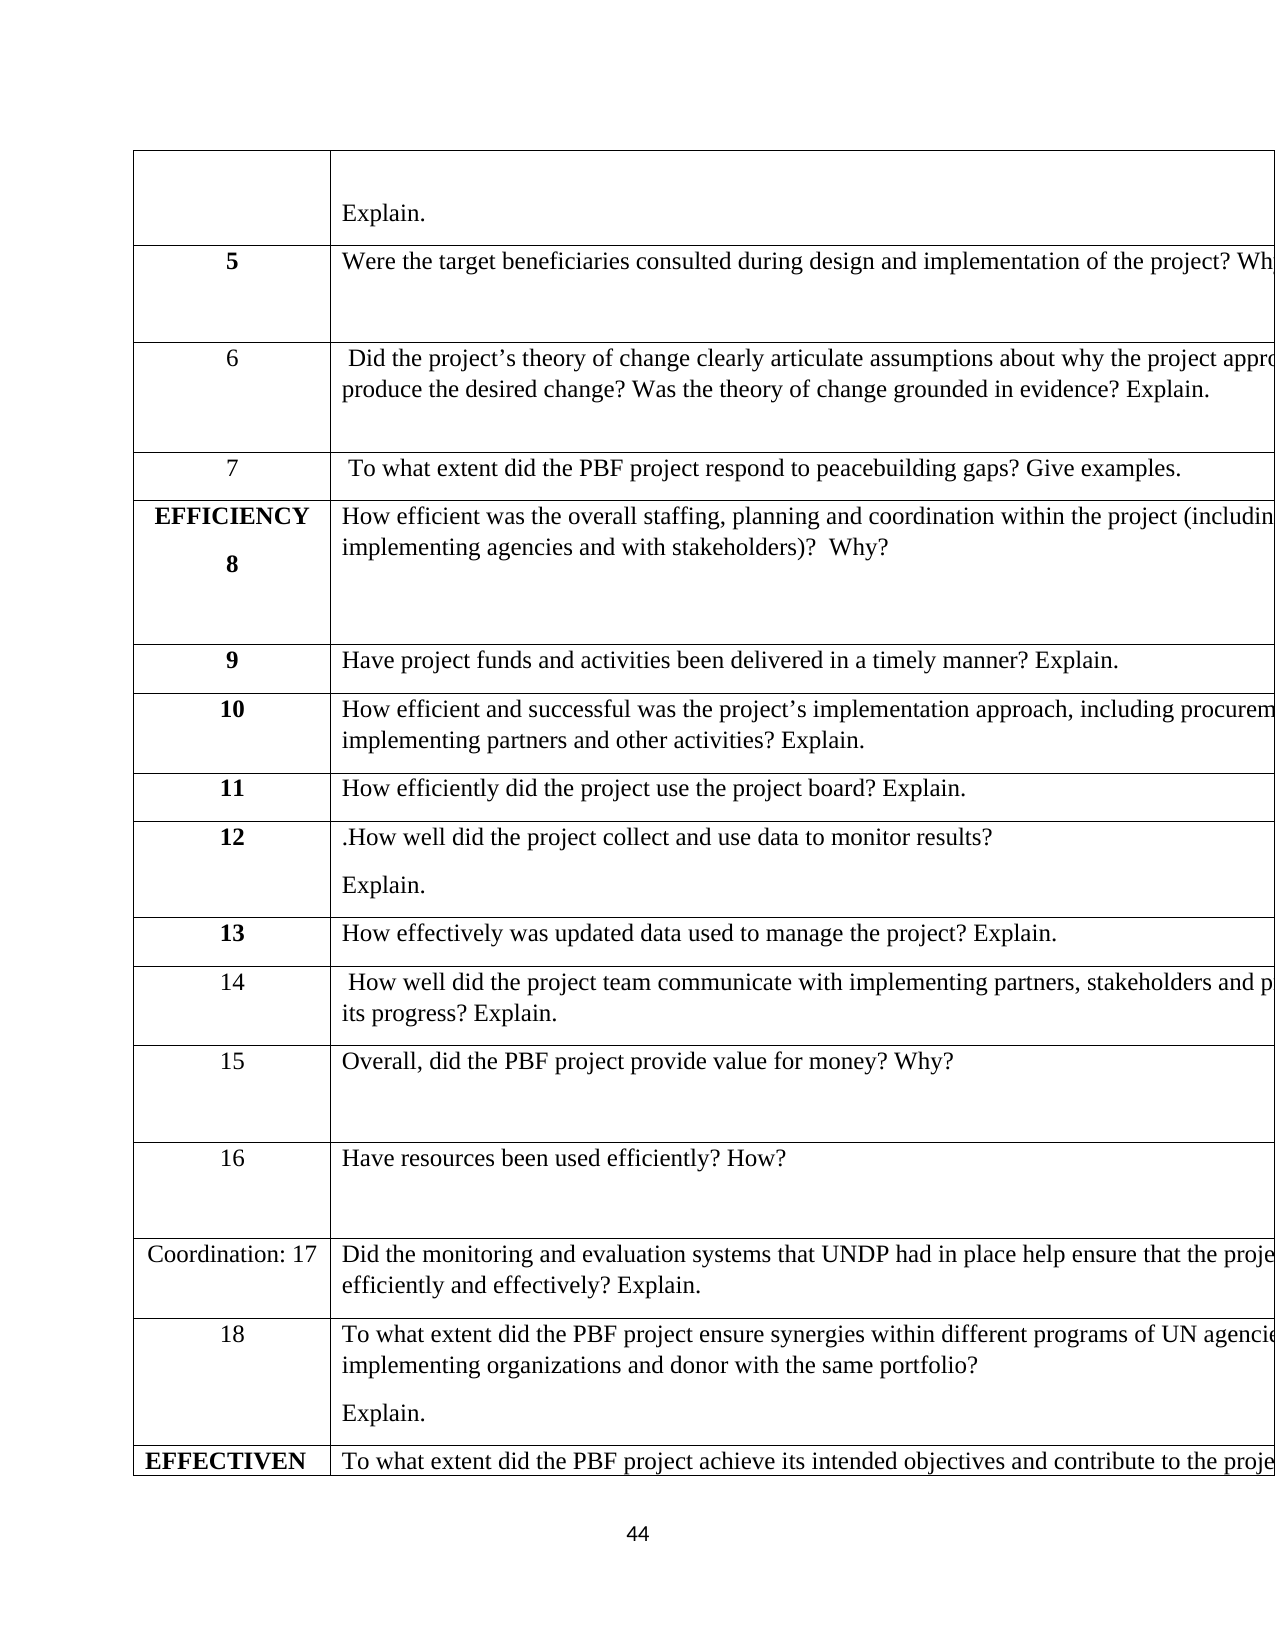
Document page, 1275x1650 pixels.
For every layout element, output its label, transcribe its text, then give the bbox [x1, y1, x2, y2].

table_cell Did the project’s theory of change clearly articulate assumptions about why the project approach is expected to produce the desired change? Was the theory of change grounded in evidence? Explain. [331, 343, 1274, 452]
table_cell 6 [134, 343, 330, 452]
table_cell Was the project relevant to the needs and priorities of the target groups/beneficiaries? Explain. [331, 151, 1274, 245]
table_cell 12 [134, 822, 330, 917]
table_cell To what extent did the PBF project ensure synergies within different programs of UN agencies and other implementing organizations and donor with the same portfolio? Explain. [331, 1319, 1274, 1445]
table_cell 14 [134, 967, 330, 1045]
table_cell 15 [134, 1046, 330, 1142]
table_cell 13 [134, 918, 330, 966]
table_cell How efficient and successful was the project’s implementation approach, including procurement, number of implementing partners and other activities? Explain. [331, 694, 1274, 772]
table_cell 11 [134, 774, 330, 821]
table_cell 7 [134, 453, 330, 500]
table_cell Have project funds and activities been delivered in a timely manner? Explain. [331, 645, 1274, 693]
table_cell How effectively was updated data used to manage the project? Explain. [331, 918, 1274, 966]
table_cell 9 [134, 645, 330, 693]
table_cell 5 [134, 246, 330, 342]
table_cell EFFICIENCY 8 [134, 501, 330, 644]
table_cell How efficient was the overall staffing, planning and coordination within the project (including between the two implementing agencies and with stakeholders)? Why? [331, 501, 1274, 644]
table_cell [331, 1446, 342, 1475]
table_cell Did the monitoring and evaluation systems that UNDP had in place help ensure that the project was managed efficiently and effectively? Explain. [331, 1239, 1274, 1318]
table_cell How well did the project team communicate with implementing partners, stakeholders and project beneficiaries on its progress? Explain. [331, 967, 1274, 1045]
table_cell Have resources been used efficiently? How? [331, 1143, 1274, 1238]
table_cell 10 [134, 694, 330, 772]
table_cell To what extent did the PBF project respond to peacebuilding gaps? Give examples. [331, 453, 1274, 500]
table_cell Were the target beneficiaries consulted during design and implementation of the project? Why? [331, 246, 1274, 342]
table_cell .How well did the project collect and use data to monitor results? Explain. [331, 822, 1274, 917]
table_cell How efficiently did the project use the project board? Explain. [331, 774, 1274, 821]
table_cell Overall, did the PBF project provide value for money? Why? [331, 1046, 1274, 1142]
table_cell Coordination: 17 [134, 1239, 330, 1318]
table_cell 16 [134, 1143, 330, 1238]
table_cell 18 [134, 1319, 330, 1445]
table_cell 4 [134, 151, 330, 245]
